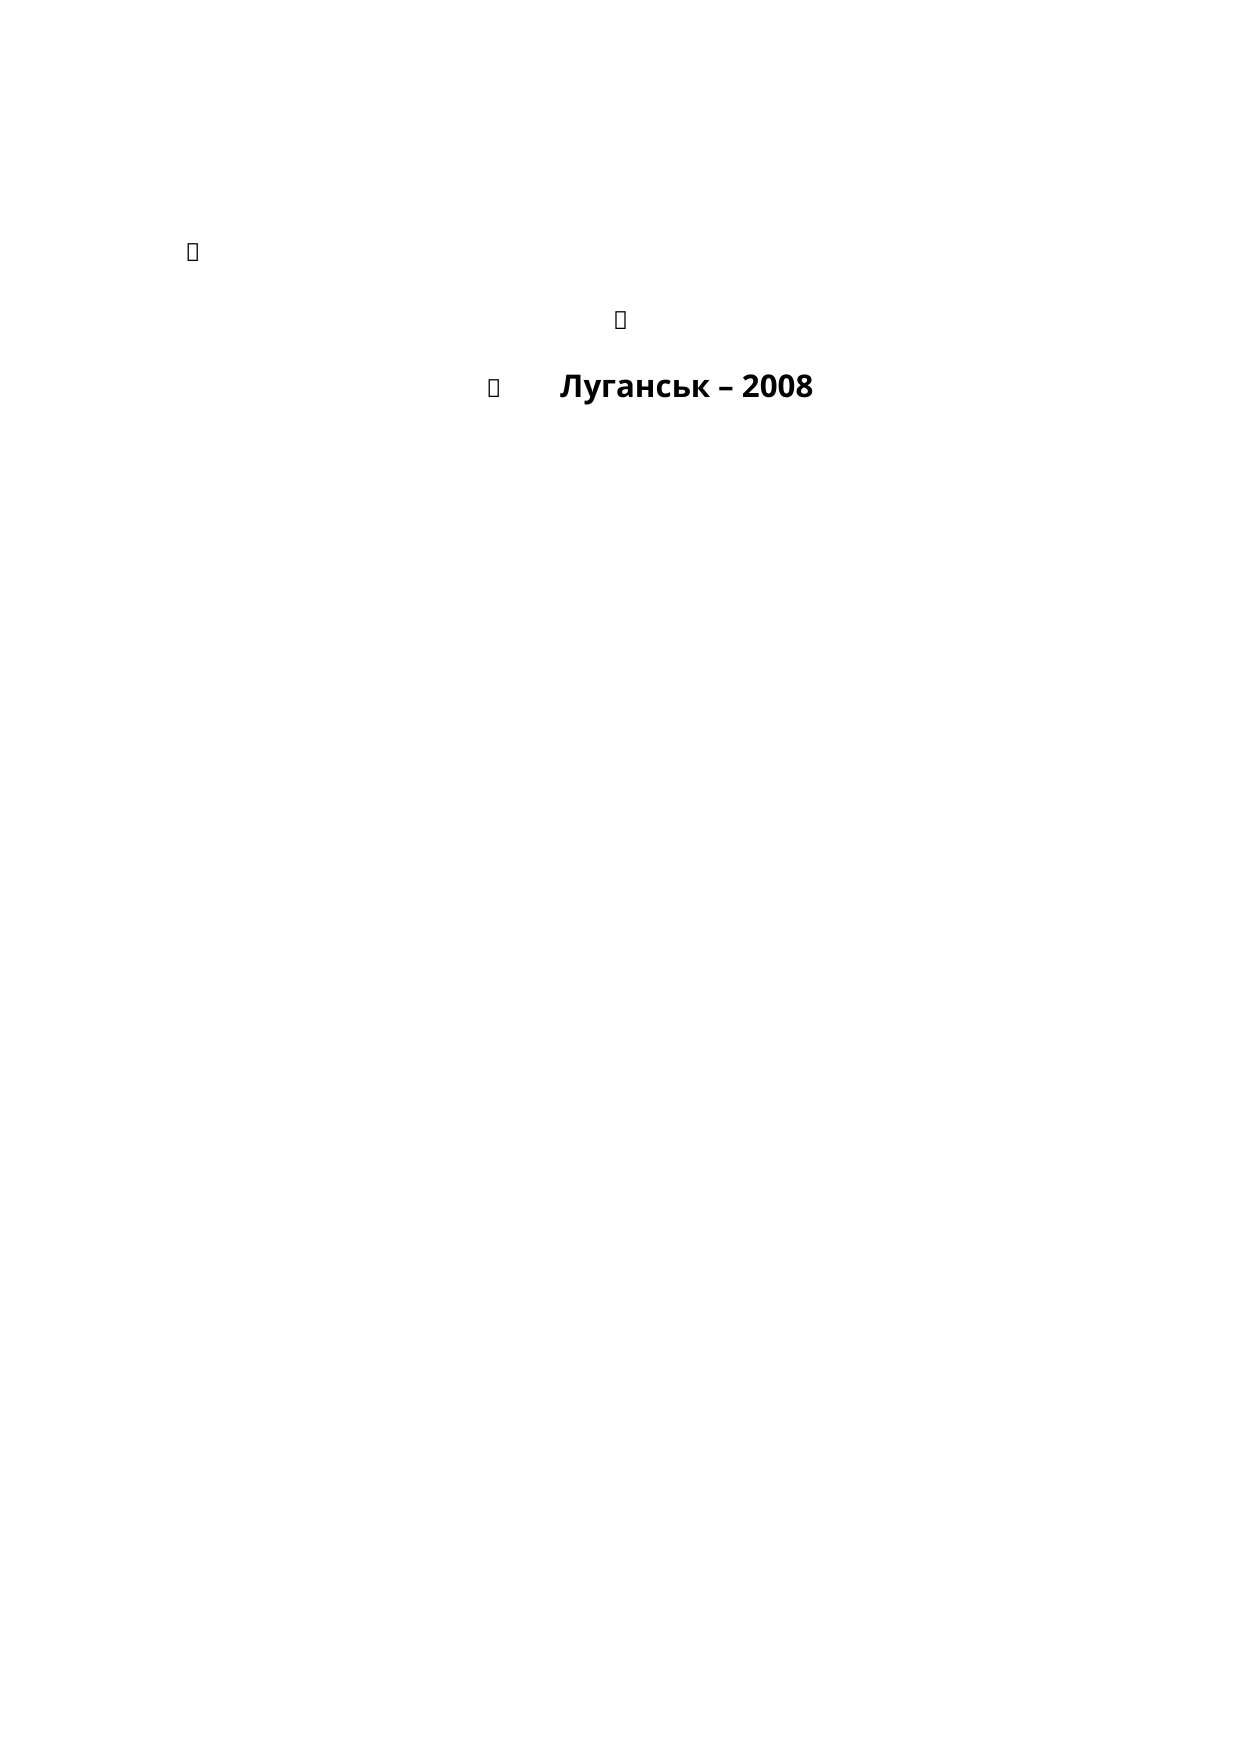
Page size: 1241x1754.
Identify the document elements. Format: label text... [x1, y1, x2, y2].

subtitle Луганськ – 2008 [148, 363, 1152, 406]
